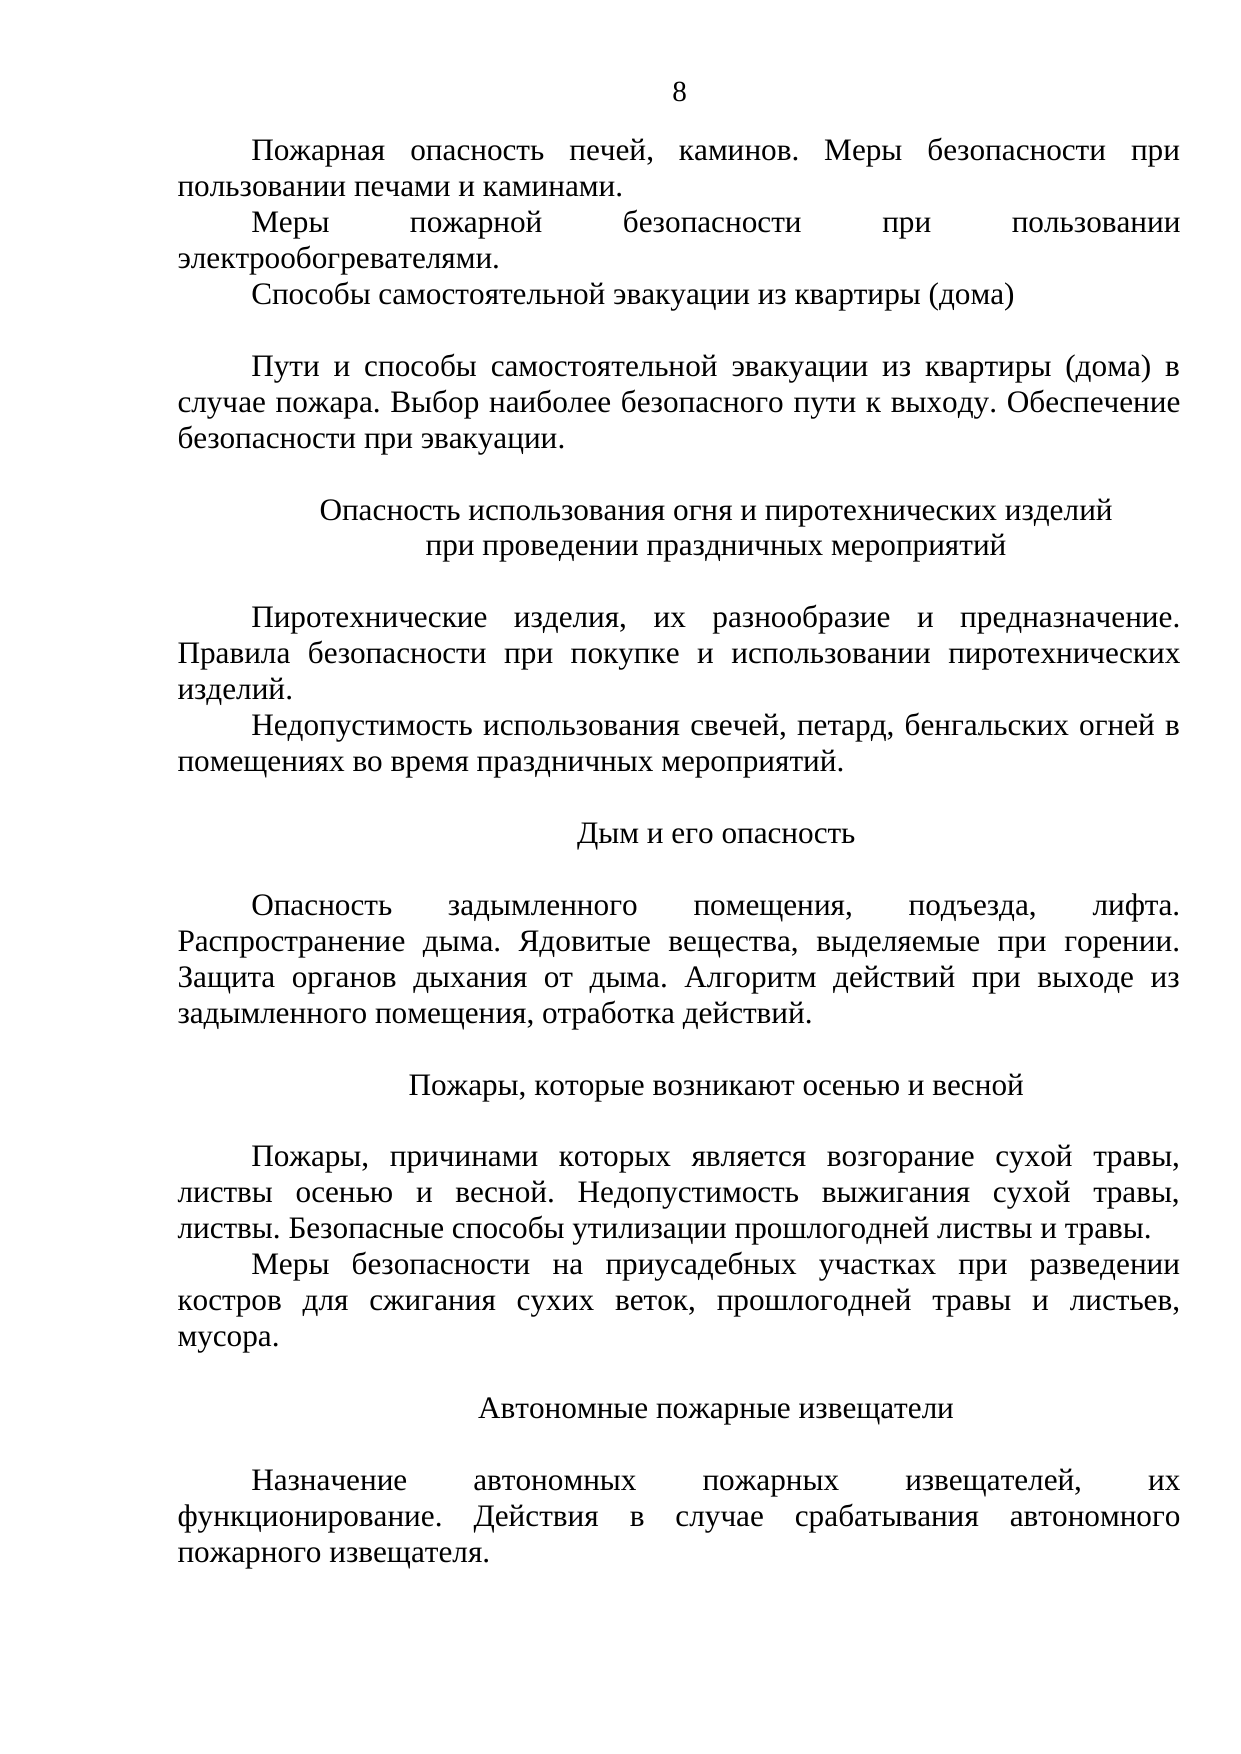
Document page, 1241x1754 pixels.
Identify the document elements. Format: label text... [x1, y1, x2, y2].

text Пожарная опасность печей, каминов. Меры безопасности при пользовании печами и каминами. [177, 131, 1181, 203]
text Пожары, причинами которых является возгорание сухой травы, листвы осенью и весной. Недопустимость выжигания сухой травы, листвы. Безопасные способы утилизации прошлогодней листвы и травы. [177, 1138, 1181, 1245]
text Назначение автономных пожарных извещателей, их функционирование. Действия в случае срабатывания автономного пожарного извещателя. [177, 1461, 1181, 1569]
text Меры безопасности на приусадебных участках при разведении костров для сжигания сухих веток, прошлогодней травы и листьев, мусора. [177, 1245, 1181, 1353]
text Меры пожарной безопасности при пользовании электрообогревателями. [177, 203, 1181, 275]
text Способы самостоятельной эвакуации из квартиры (дома) [177, 275, 1181, 311]
text при проведении праздничных мероприятий [177, 527, 1181, 563]
text Пожары, которые возникают осенью и весной [177, 1066, 1181, 1102]
text Недопустимость использования свечей, петард, бенгальских огней в помещениях во время праздничных мероприятий. [177, 706, 1181, 778]
text Автономные пожарные извещатели [177, 1389, 1181, 1425]
text Опасность использования огня и пиротехнических изделий [177, 491, 1181, 527]
text Опасность задымленного помещения, подъезда, лифта. Распространение дыма. Ядовитые вещества, выделяемые при горении. Защита органов дыхания от дыма. Алгоритм действий при выходе из задымленного помещения, отработка действий. [177, 886, 1181, 1030]
text Пути и способы самостоятельной эвакуации из квартиры (дома) в случае пожара. Выбор наиболее безопасного пути к выходу. Обеспечение безопасности при эвакуации. [177, 347, 1181, 455]
text Пиротехнические изделия, их разнообразие и предназначение. Правила безопасности при покупке и использовании пиротехнических изделий. [177, 598, 1181, 706]
text Дым и его опасность [177, 814, 1181, 850]
